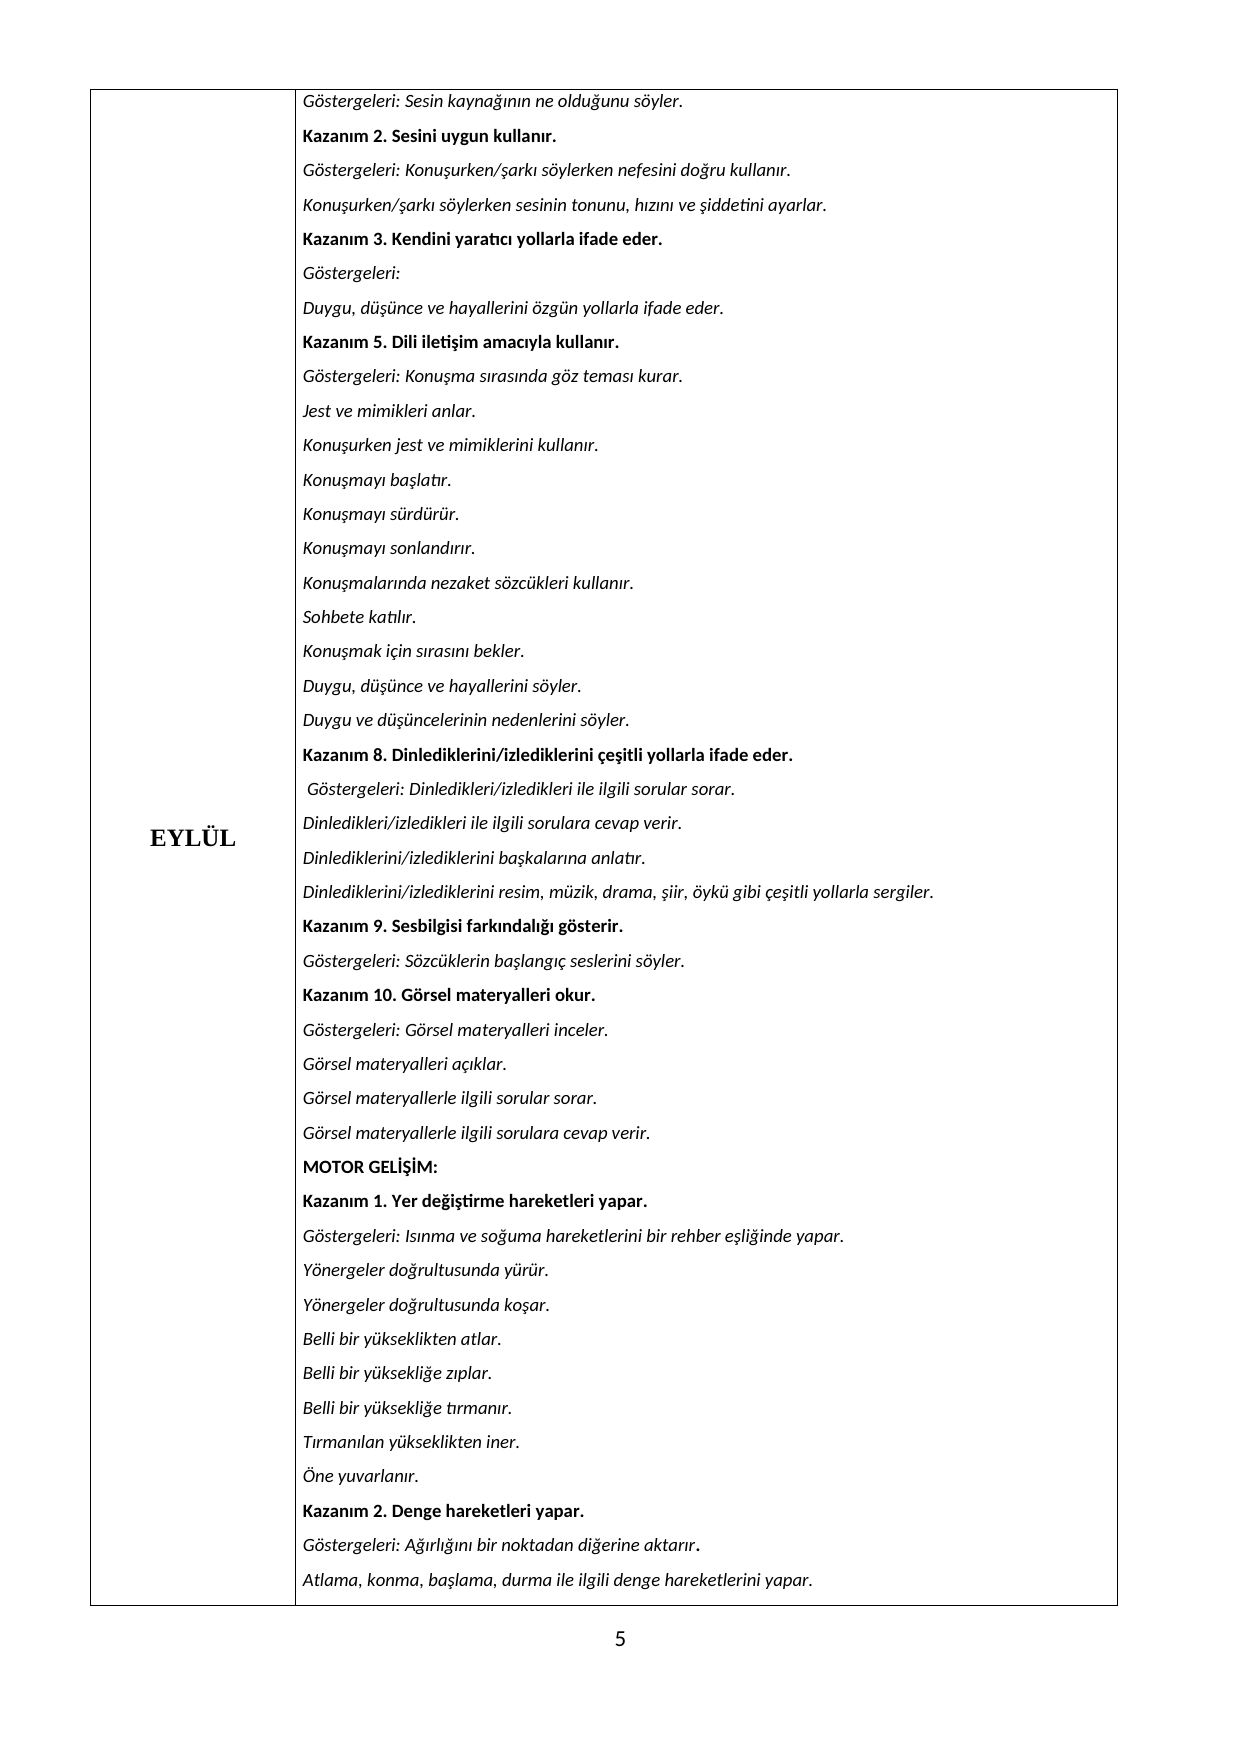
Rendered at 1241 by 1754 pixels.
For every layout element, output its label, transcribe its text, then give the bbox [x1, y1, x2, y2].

table_cell EYLÜL EYLÜL EYLÜL [91, 90, 295, 1605]
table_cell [296, 90, 1117, 1605]
